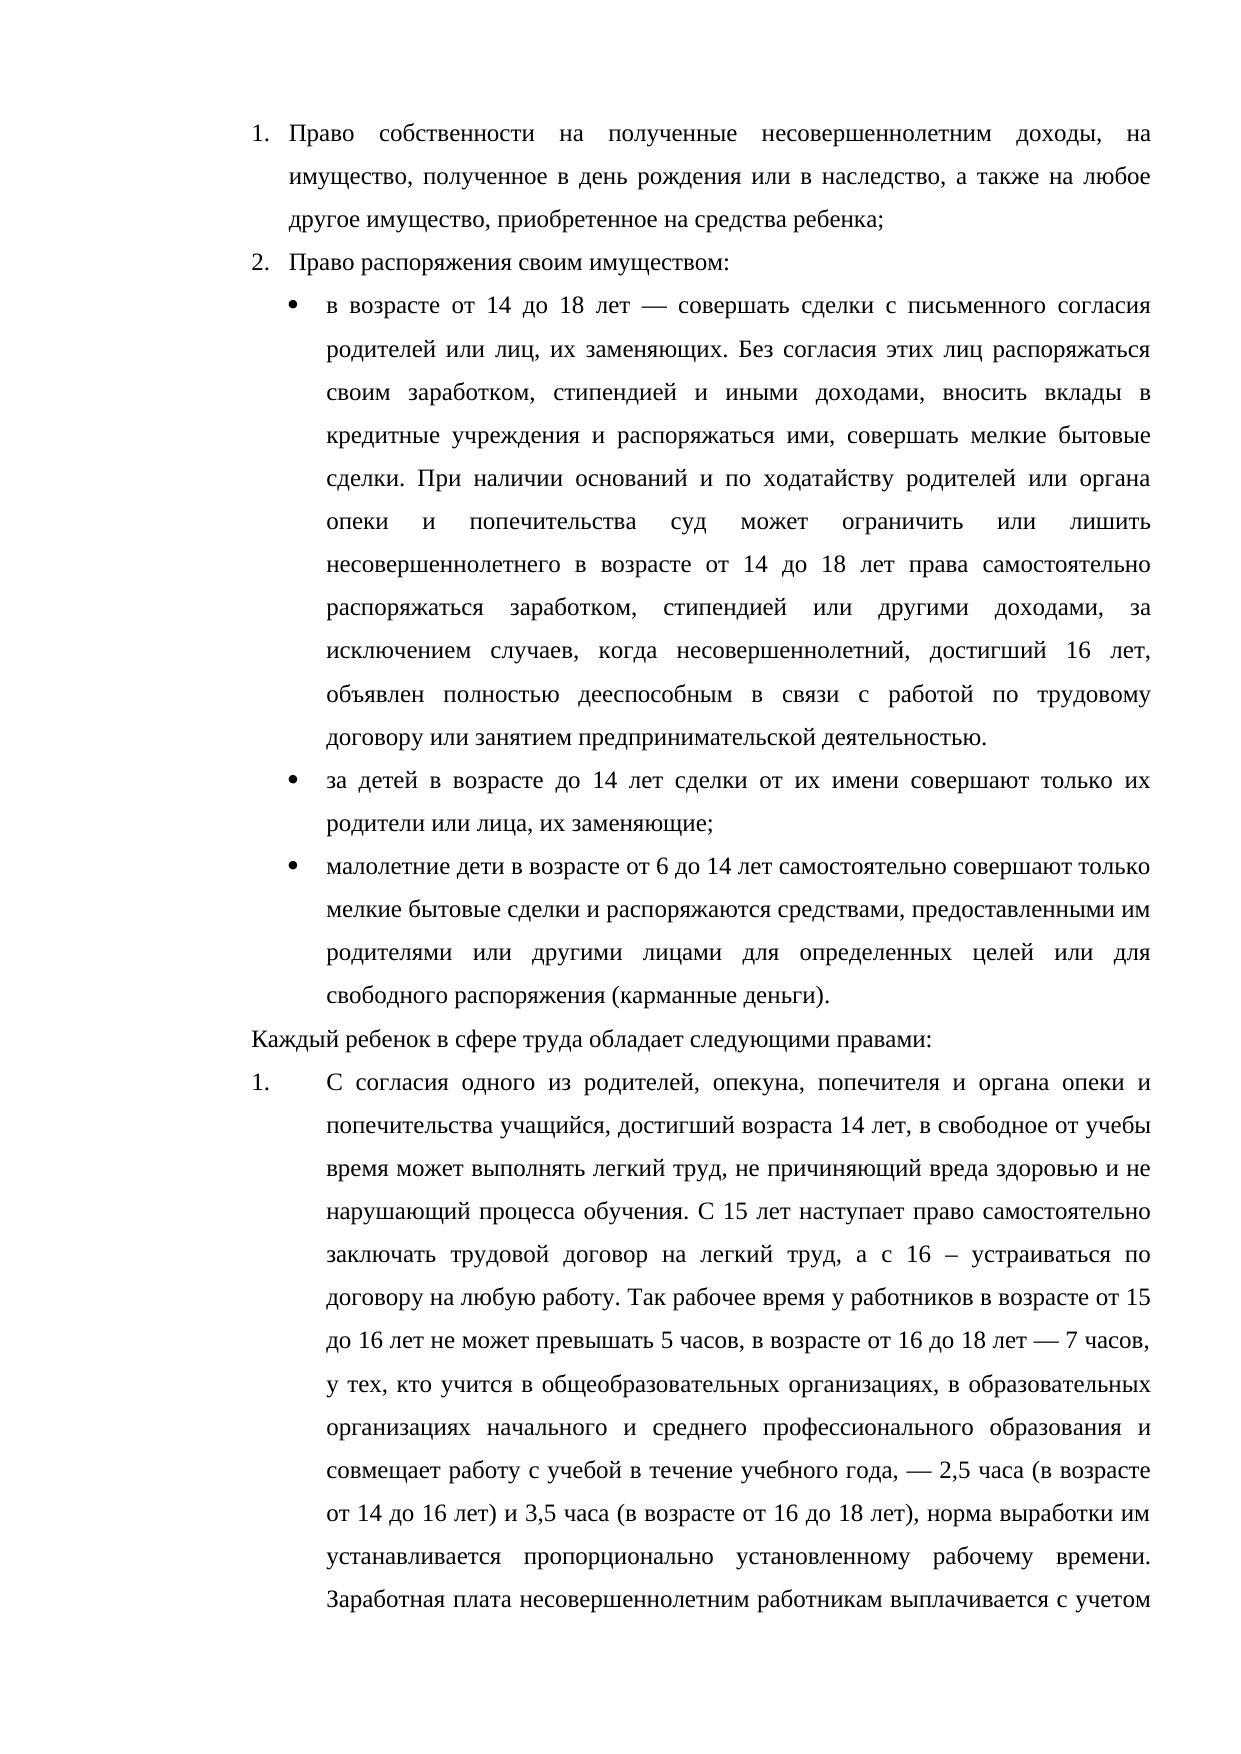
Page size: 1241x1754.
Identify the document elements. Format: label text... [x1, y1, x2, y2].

text Каждый ребенок в сфере труда обладает следующими правами: [177, 1024, 1152, 1052]
list Право распоряжения своим имуществом: [251, 247, 1152, 276]
list Право собственности на полученные несовершеннолетним доходы, на имущество, полученное в день рождения или в наследство, а также на любое другое имущество, приобретенное на средства ребенка; [251, 118, 1152, 233]
list за детей в возрасте до 14 лет сделки от их имени совершают только их родители или лица, их заменяющие; [288, 765, 1152, 837]
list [251, 1067, 1152, 1613]
list в возрасте от 14 до 18 лет — совершать сделки с письменного согласия родителей или лиц, их заменяющих. Без согласия этих лиц распоряжаться своим заработком, стипендией и иными доходами, вносить вклады в кредитные учреждения и распоряжаться ими, совершать мелкие бытовые сделки. При наличии оснований и по ходатайству родителей или органа опеки и попечительства суд может ограничить или лишить несовершеннолетнего в возрасте от 14 до 18 лет права самостоятельно распоряжаться заработком, стипендией или другими доходами, за исключением случаев, когда несовершеннолетний, достигший 16 лет, объявлен полностью дееспособным в связи с работой по трудовому договору или занятием предпринимательской деятельностью. [288, 291, 1152, 751]
list малолетние дети в возрасте от 6 до 14 лет самостоятельно совершают только мелкие бытовые сделки и распоряжаются средствами, предоставленными им родителями или другими лицами для определенных целей или для свободного распоряжения (карманные деньги). [288, 851, 1152, 1009]
